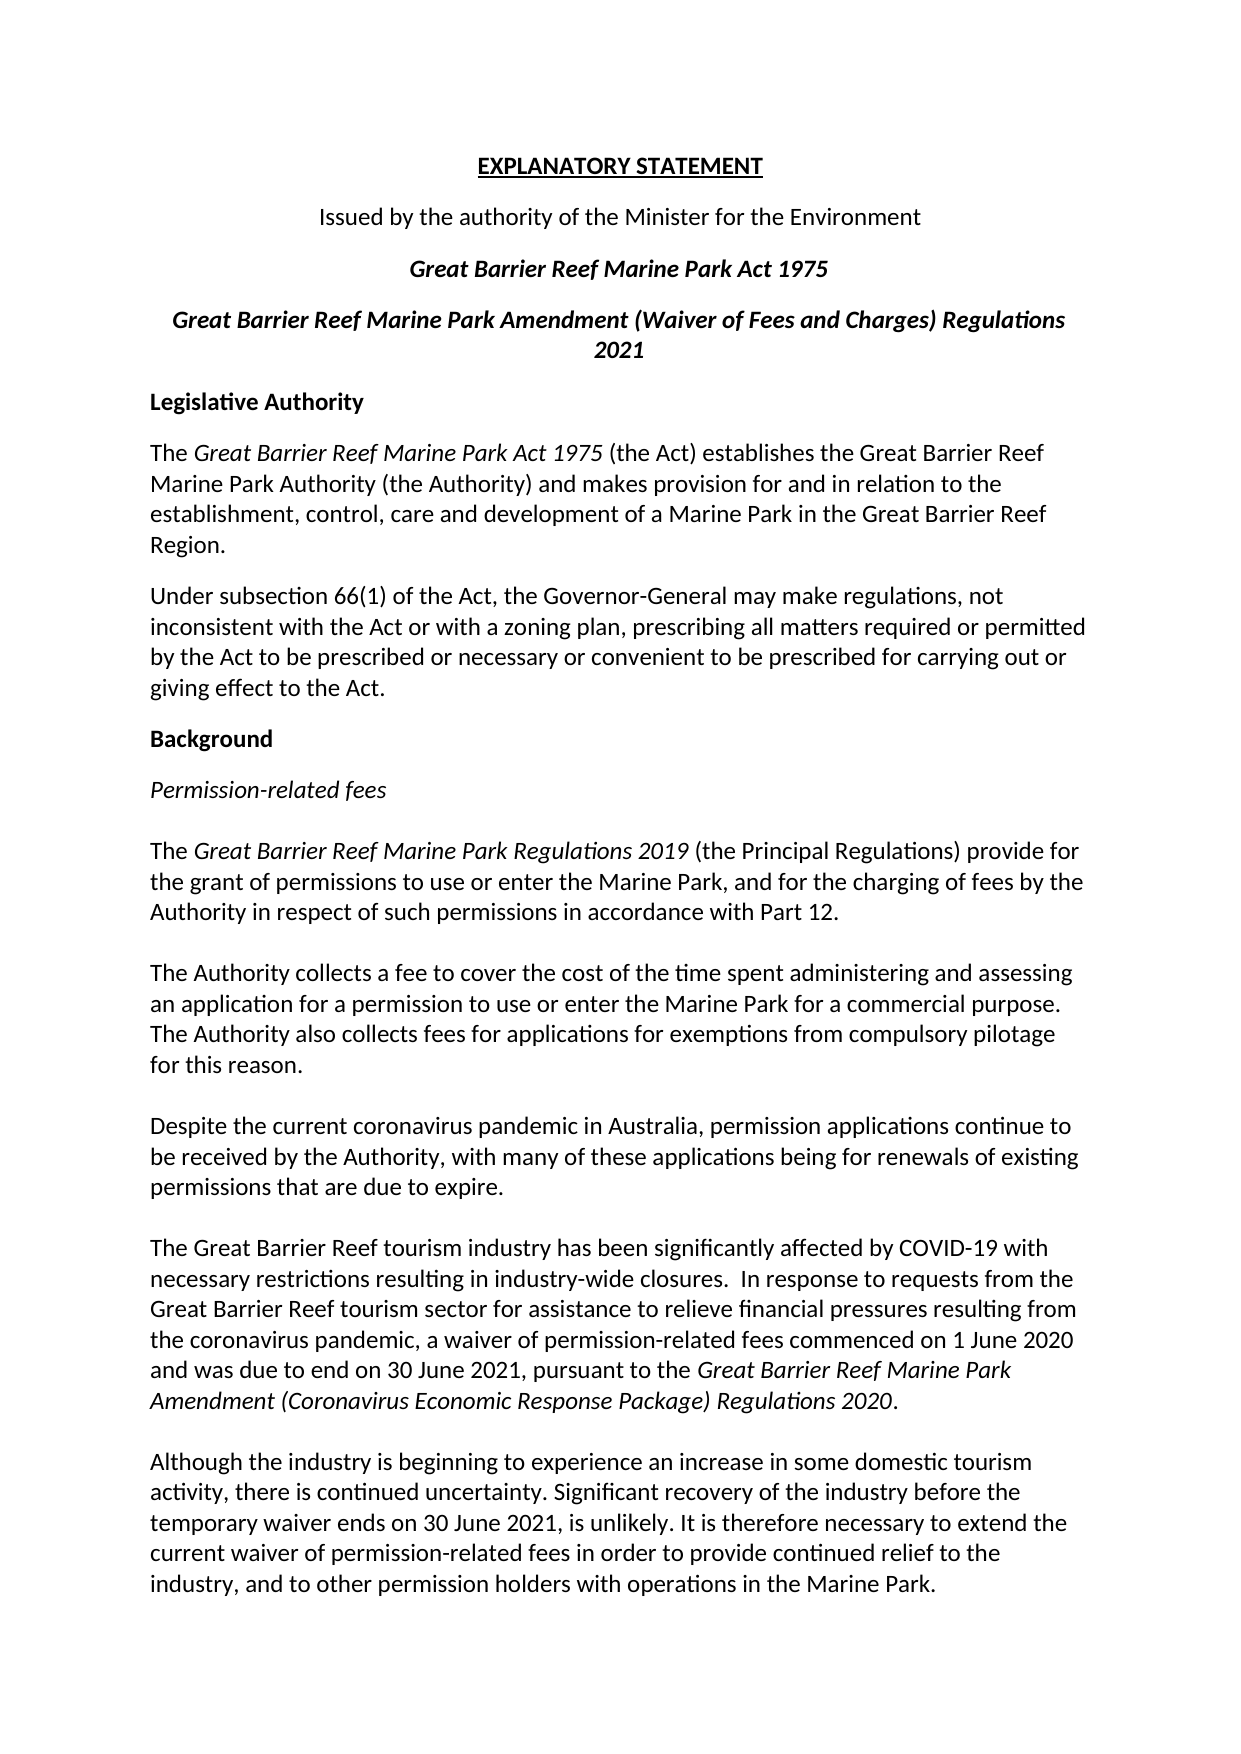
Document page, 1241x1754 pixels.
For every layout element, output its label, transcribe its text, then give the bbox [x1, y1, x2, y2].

text Despite the current coronavirus pandemic in Australia, permission applications continue to be received by the Authority, with many of these applications being for renewals of existing permissions that are due to expire. [150, 1110, 1090, 1202]
text Although the industry is beginning to experience an increase in some domestic tourism activity, there is continued uncertainty. Significant recovery of the industry before the temporary waiver ends on 30 June 2021, is unlikely. It is therefore necessary to extend the current waiver of permission-related fees in order to provide continued relief to the industry, and to other permission holders with operations in the Marine Park. [150, 1446, 1090, 1598]
text The Great Barrier Reef tourism industry has been significantly affected by COVID-19 with necessary restrictions resulting in industry-wide closures. In response to requests from the Great Barrier Reef tourism sector for assistance to relieve financial pressures resulting from the coronavirus pandemic, a waiver of permission-related fees commenced on 1 June 2020 and was due to end on 30 June 2021, pursuant to the Great Barrier Reef Marine Park Amendment (Coronavirus Economic Response Package) Regulations 2020. [150, 1232, 1090, 1415]
text Under subsection 66(1) of the Act, the Governor-General may make regulations, not inconsistent with the Act or with a zoning plan, prescribing all matters required or permitted by the Act to be prescribed or necessary or convenient to be prescribed for carrying out or giving effect to the Act. [150, 580, 1090, 702]
text Background [150, 723, 1090, 754]
text Permission-related fees [150, 774, 1090, 805]
text The Great Barrier Reef Marine Park Regulations 2019 (the Principal Regulations) provide for the grant of permissions to use or enter the Marine Park, and for the charging of fees by the Authority in respect of such permissions in accordance with Part 12. [150, 836, 1090, 927]
text Great Barrier Reef Marine Park Amendment (Waiver of Fees and Charges) Regulations 2021 [150, 304, 1090, 365]
text The Authority collects a fee to cover the cost of the time spent administering and assessing an application for a permission to use or enter the Marine Park for a commercial purpose. The Authority also collects fees for applications for exemptions from compulsory pilotage for this reason. [150, 958, 1090, 1080]
text Great Barrier Reef Marine Park Act 1975 [150, 253, 1090, 283]
text Legislative Authority [150, 386, 1090, 416]
text EXPLANATORY STATEMENT [150, 150, 1090, 181]
text The Great Barrier Reef Marine Park Act 1975 (the Act) establishes the Great Barrier Reef Marine Park Authority (the Authority) and makes provision for and in relation to the establishment, control, care and development of a Marine Park in the Great Barrier Reef Region. [150, 437, 1090, 559]
text Issued by the authority of the Minister for the Environment [150, 201, 1090, 232]
